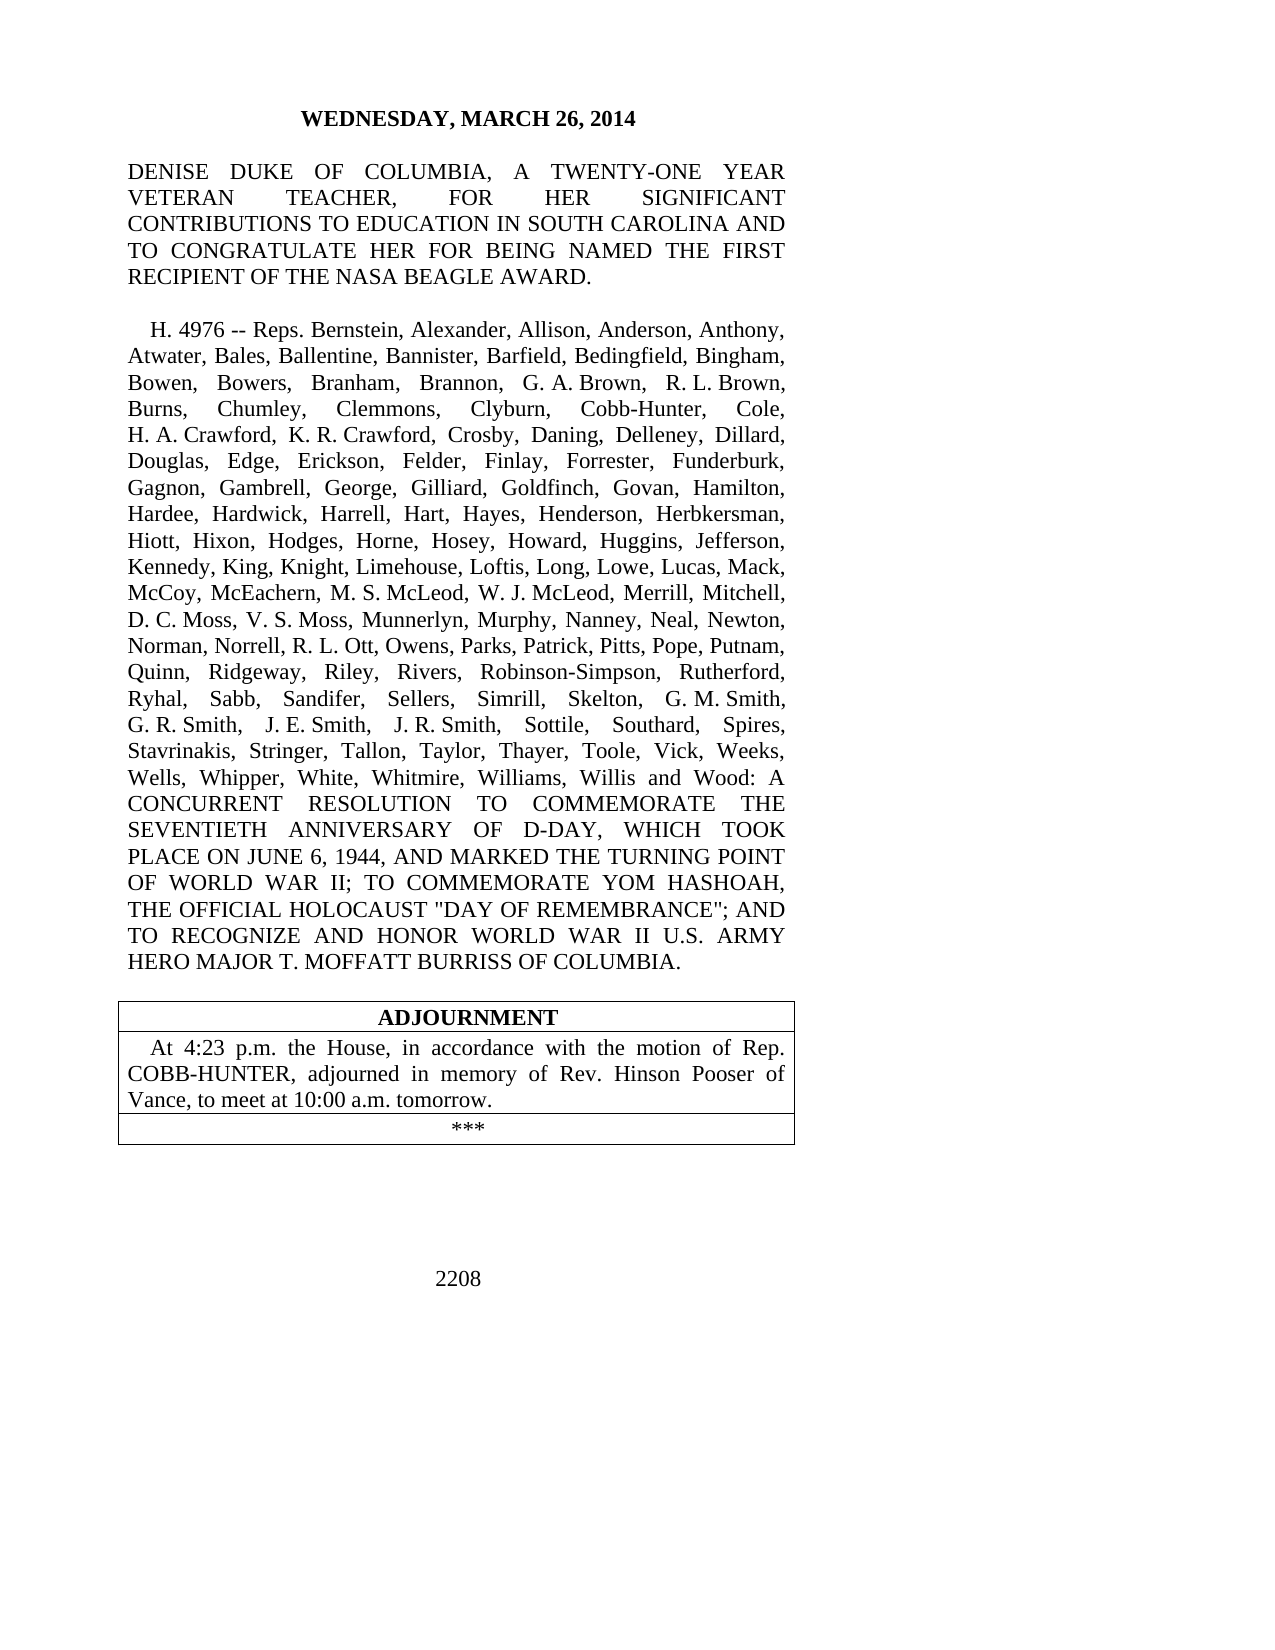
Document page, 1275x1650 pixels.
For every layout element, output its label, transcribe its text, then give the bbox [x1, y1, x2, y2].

text At 4:23 p.m. the House, in accordance with the motion of Rep. COBB-HUNTER, adjourned in memory of Rev. Hinson Pooser of Vance, to meet at 10:00 a.m. tomorrow. [119, 1032, 794, 1113]
text ADJOURNMENT [119, 1002, 794, 1031]
text H. 4976 -- Reps. Bernstein, Alexander, Allison, Anderson, Anthony, Atwater, Bales, Ballentine, Bannister, Barfield, Bedingfield, Bingham, Bowen, Bowers, Branham, Brannon, G. A. Brown, R. L. Brown, Burns, Chumley, Clemmons, Clyburn, Cobb-Hunter, Cole, H. A. Crawford, K. R. Crawford, Crosby, Daning, Delleney, Dillard, Douglas, Edge, Erickson, Felder, Finlay, Forrester, Funderburk, Gagnon, Gambrell, George, Gilliard, Goldfinch, Govan, Hamilton, Hardee, Hardwick, Harrell, Hart, Hayes, Henderson, Herbkersman, Hiott, Hixon, Hodges, Horne, Hosey, Howard, Huggins, Jefferson, Kennedy, King, Knight, Limehouse, Loftis, Long, Lowe, Lucas, Mack, McCoy, McEachern, M. S. McLeod, W. J. McLeod, Merrill, Mitchell, D. C. Moss, V. S. Moss, Munnerlyn, Murphy, Nanney, Neal, Newton, Norman, Norrell, R. L. Ott, Owens, Parks, Patrick, Pitts, Pope, Putnam, Quinn, Ridgeway, Riley, Rivers, Robinson-Simpson, Rutherford, Ryhal, Sabb, Sandifer, Sellers, Simrill, Skelton, G. M. Smith, G. R. Smith, J. E. Smith, J. R. Smith, Sottile, Southard, Spires, Stavrinakis, Stringer, Tallon, Taylor, Thayer, Toole, Vick, Weeks, Wells, Whipper, White, Whitmire, Williams, Willis and Wood: A CONCURRENT RESOLUTION TO COMMEMORATE THE SEVENTIETH ANNIVERSARY OF D-DAY, WHICH TOOK PLACE ON JUNE 6, 1944, AND MARKED THE TURNING POINT OF WORLD WAR II; TO COMMEMORATE YOM HASHOAH, THE OFFICIAL HOLOCAUST "DAY OF REMEMBRANCE"; AND TO RECOGNIZE AND HONOR WORLD WAR II U.S. ARMY HERO MAJOR T. MOFFATT BURRISS OF COLUMBIA. [127, 316, 786, 975]
text *** [119, 1114, 794, 1144]
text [127, 158, 786, 289]
